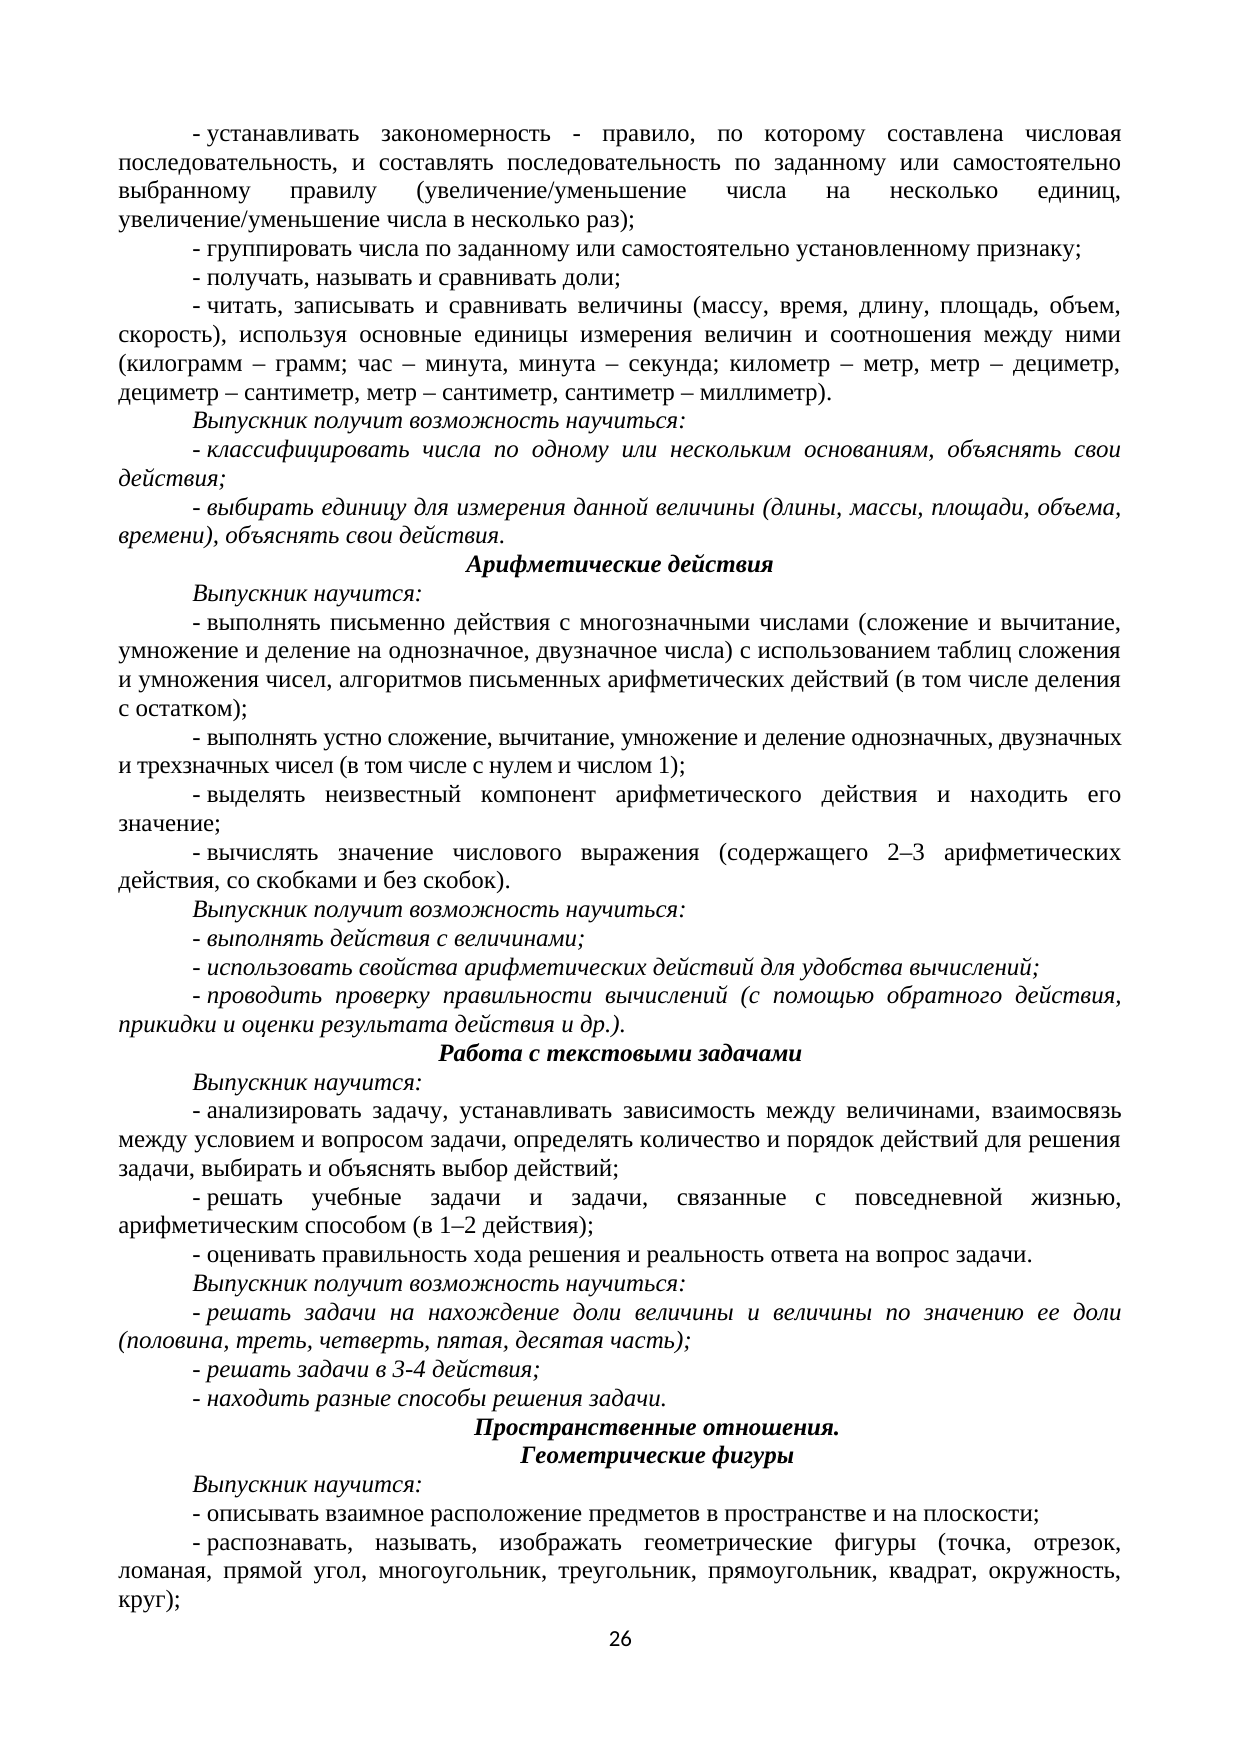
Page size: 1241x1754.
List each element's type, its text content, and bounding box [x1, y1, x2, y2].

text Выпускник научится: [118, 578, 1122, 607]
text - использовать свойства арифметических действий для удобства вычислений; [118, 952, 1122, 981]
text - распознавать, называть, изображать геометрические фигуры (точка, отрезок, ломаная, прямой угол, многоугольник, треугольник, прямоугольник, квадрат, окружность, круг); [118, 1527, 1122, 1613]
text Выпускник научится: [118, 1067, 1122, 1096]
text Работа с текстовыми задачами [118, 1038, 1122, 1067]
text - читать, записывать и сравнивать величины (массу, время, длину, площадь, объем, скорость), используя основные единицы измерения величин и соотношения между ними (килограмм – грамм; час – минута, минута – секунда; километр – метр, метр – дециметр, дециметр – сантиметр, метр – сантиметр, сантиметр – миллиметр). [118, 291, 1122, 406]
text - решать задачи на нахождение доли величины и величины по значению ее доли (половина, треть, четверть, пятая, десятая часть); [118, 1297, 1122, 1354]
text Арифметические действия [118, 549, 1122, 578]
text Выпускник получит возможность научиться: [118, 894, 1122, 923]
text Пространственные отношения. [118, 1412, 1122, 1441]
text - выделять неизвестный компонент арифметического действия и находить его значение; [118, 779, 1122, 837]
text - находить разные способы решения задачи. [118, 1383, 1122, 1412]
text - выполнять устно сложение, вычитание, умножение и деление однозначных, двузначных и трехзначных чисел (в том числе с нулем и числом 1); [118, 722, 1122, 779]
text - получать, называть и сравнивать доли; [118, 262, 1122, 291]
text - выбирать единицу для измерения данной величины (длины, массы, площади, объема, времени), объяснять свои действия. [118, 492, 1122, 549]
text Выпускник научится: [118, 1469, 1122, 1498]
text - группировать числа по заданному или самостоятельно установленному признаку; [118, 233, 1122, 262]
text - анализировать задачу, устанавливать зависимость между величинами, взаимосвязь между условием и вопросом задачи, определять количество и порядок действий для решения задачи, выбирать и объяснять выбор действий; [118, 1096, 1122, 1182]
text - оценивать правильность хода решения и реальность ответа на вопрос задачи. [118, 1239, 1122, 1268]
text - устанавливать закономерность - правило, по которому составлена числовая последовательность, и составлять последовательность по заданному или самостоятельно выбранному правилу (увеличение/уменьшение числа на несколько единиц, увеличение/уменьшение числа в несколько раз); [118, 118, 1122, 233]
text - вычислять значение числового выражения (содержащего 2–3 арифметических действия, со скобками и без скобок). [118, 837, 1122, 894]
text - выполнять действия с величинами; [118, 923, 1122, 952]
text - проводить проверку правильности вычислений (с помощью обратного действия, прикидки и оценки результата действия и др.). [118, 981, 1122, 1038]
text Выпускник получит возможность научиться: [118, 406, 1122, 434]
text - классифицировать числа по одному или нескольким основаниям, объяснять свои действия; [118, 434, 1122, 492]
text Геометрические фигуры [118, 1441, 1122, 1469]
text - описывать взаимное расположение предметов в пространстве и на плоскости; [118, 1498, 1122, 1527]
text - решать учебные задачи и задачи, связанные с повседневной жизнью, арифметическим способом (в 1–2 действия); [118, 1182, 1122, 1239]
text - решать задачи в 3-4 действия; [118, 1354, 1122, 1383]
text Выпускник получит возможность научиться: [118, 1268, 1122, 1297]
text - выполнять письменно действия с многозначными числами (сложение и вычитание, умножение и деление на однозначное, двузначное числа) с использованием таблиц сложения и умножения чисел, алгоритмов письменных арифметических действий (в том числе деления с остатком); [118, 607, 1122, 722]
